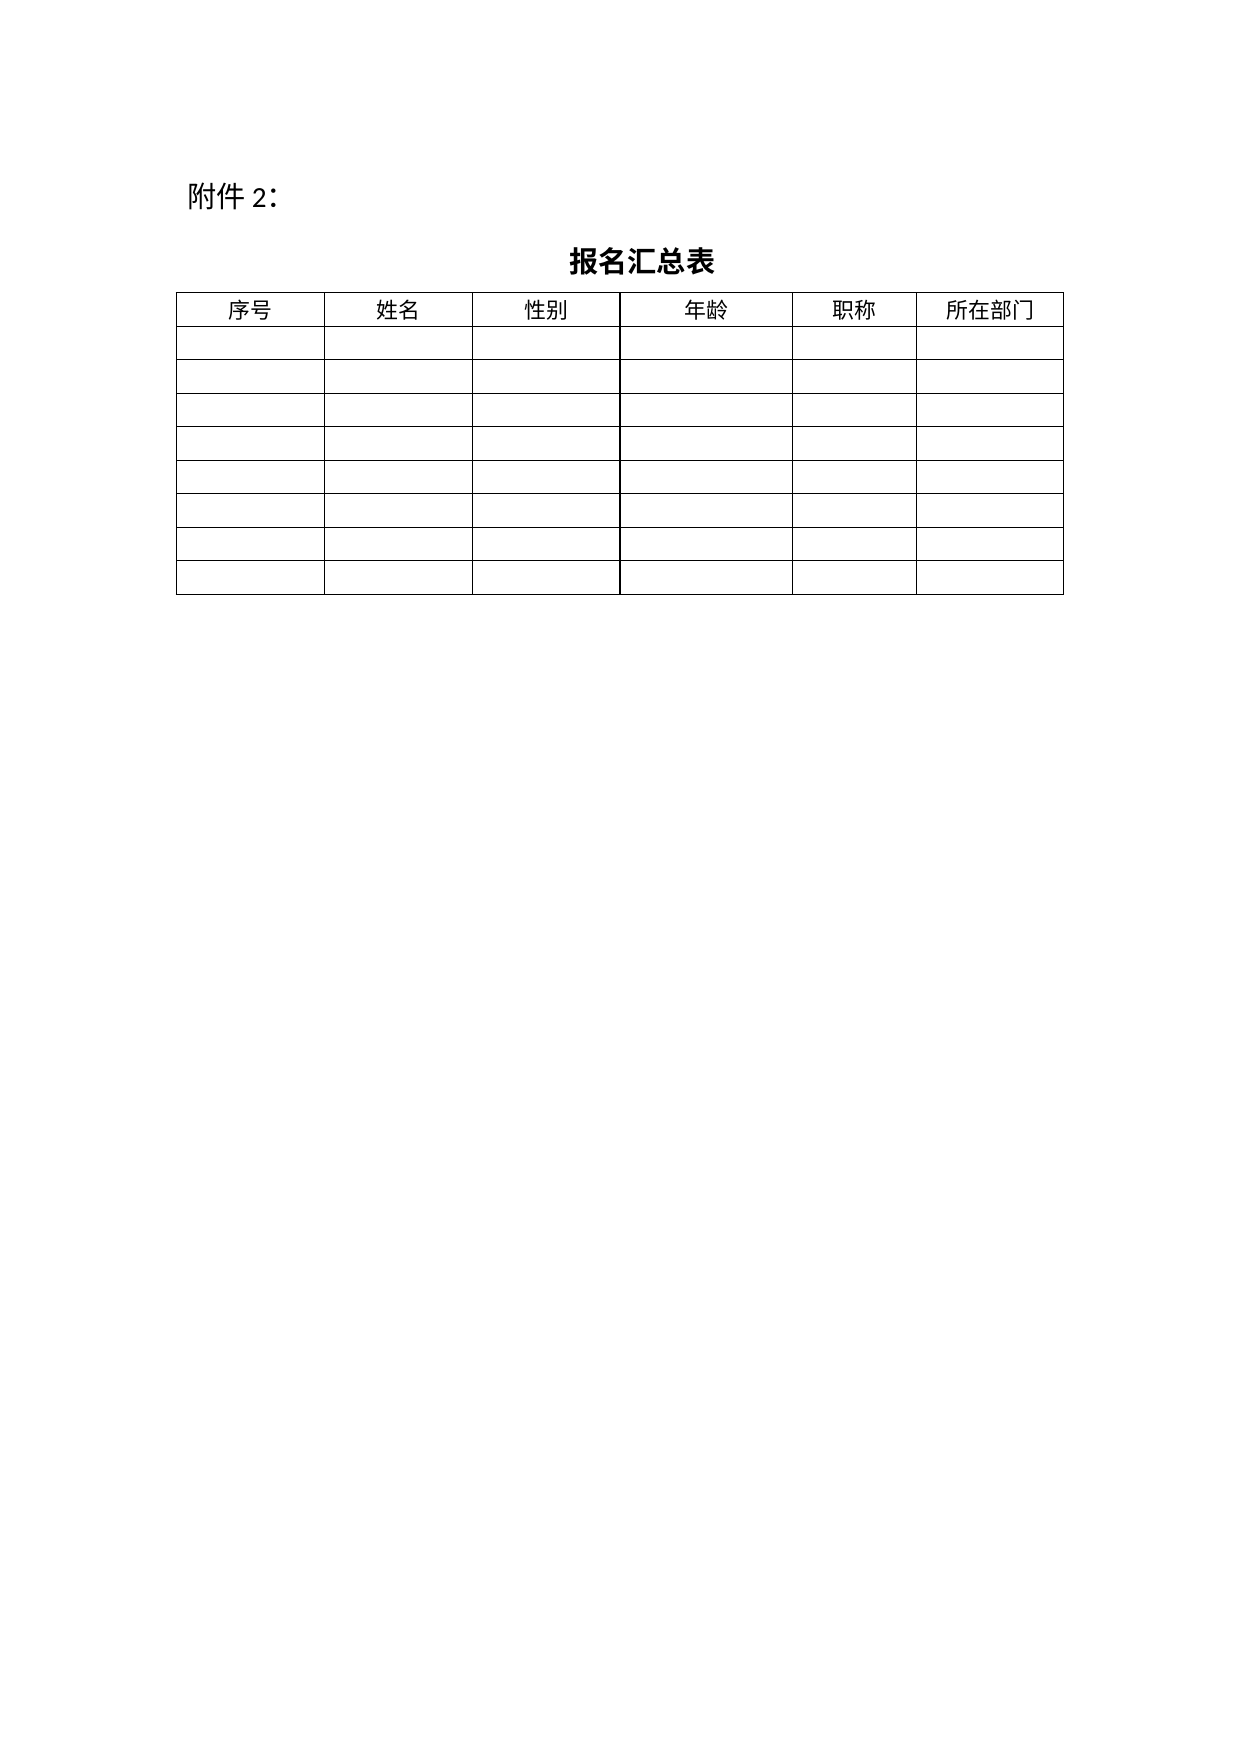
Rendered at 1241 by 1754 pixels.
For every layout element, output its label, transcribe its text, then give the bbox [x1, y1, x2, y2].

table_cell [325, 561, 472, 594]
text 报名汇总表 [187, 227, 1053, 292]
table_cell [325, 360, 472, 393]
table_cell [793, 360, 916, 393]
table_cell [325, 461, 472, 493]
table_cell [793, 427, 916, 460]
table_cell [621, 561, 792, 594]
table_header 性别 [473, 293, 619, 326]
table_cell [177, 461, 324, 493]
table_cell [325, 528, 472, 560]
table_cell [473, 360, 619, 393]
table_cell [177, 528, 324, 560]
table_cell [793, 561, 916, 594]
table_cell [621, 360, 792, 393]
table_cell [621, 394, 792, 426]
table_header 序号 [177, 293, 324, 326]
table_cell [621, 327, 792, 359]
table_cell [325, 394, 472, 426]
table_cell [473, 561, 619, 594]
table_header 职称 [793, 293, 916, 326]
table_cell [793, 494, 916, 527]
table_cell [621, 427, 792, 460]
table_cell [621, 461, 792, 493]
table_cell [621, 528, 792, 560]
table_cell [177, 427, 324, 460]
table_cell [917, 327, 1063, 359]
table_cell [177, 561, 324, 594]
table_cell [325, 494, 472, 527]
table_cell [473, 327, 619, 359]
table_cell [177, 360, 324, 393]
table_cell [473, 427, 619, 460]
table_cell [917, 528, 1063, 560]
table_cell [177, 394, 324, 426]
table_cell [325, 427, 472, 460]
table_cell [793, 461, 916, 493]
table_cell [917, 360, 1063, 393]
table_cell [473, 461, 619, 493]
table_cell [793, 528, 916, 560]
table_header 姓名 [325, 293, 472, 326]
table_cell [793, 394, 916, 426]
table_cell [917, 461, 1063, 493]
table_cell [473, 394, 619, 426]
table_header 年龄 [621, 293, 792, 326]
table_cell [917, 561, 1063, 594]
table_cell [917, 394, 1063, 426]
table_cell [473, 494, 619, 527]
table_header 所在部门 [917, 293, 1063, 326]
table_cell [473, 528, 619, 560]
table_cell [793, 327, 916, 359]
table_cell [177, 327, 324, 359]
table_cell [325, 327, 472, 359]
text 附件2： [187, 162, 1053, 227]
table_cell [621, 494, 792, 527]
table_cell [177, 494, 324, 527]
table_cell [917, 494, 1063, 527]
table_cell [917, 427, 1063, 460]
